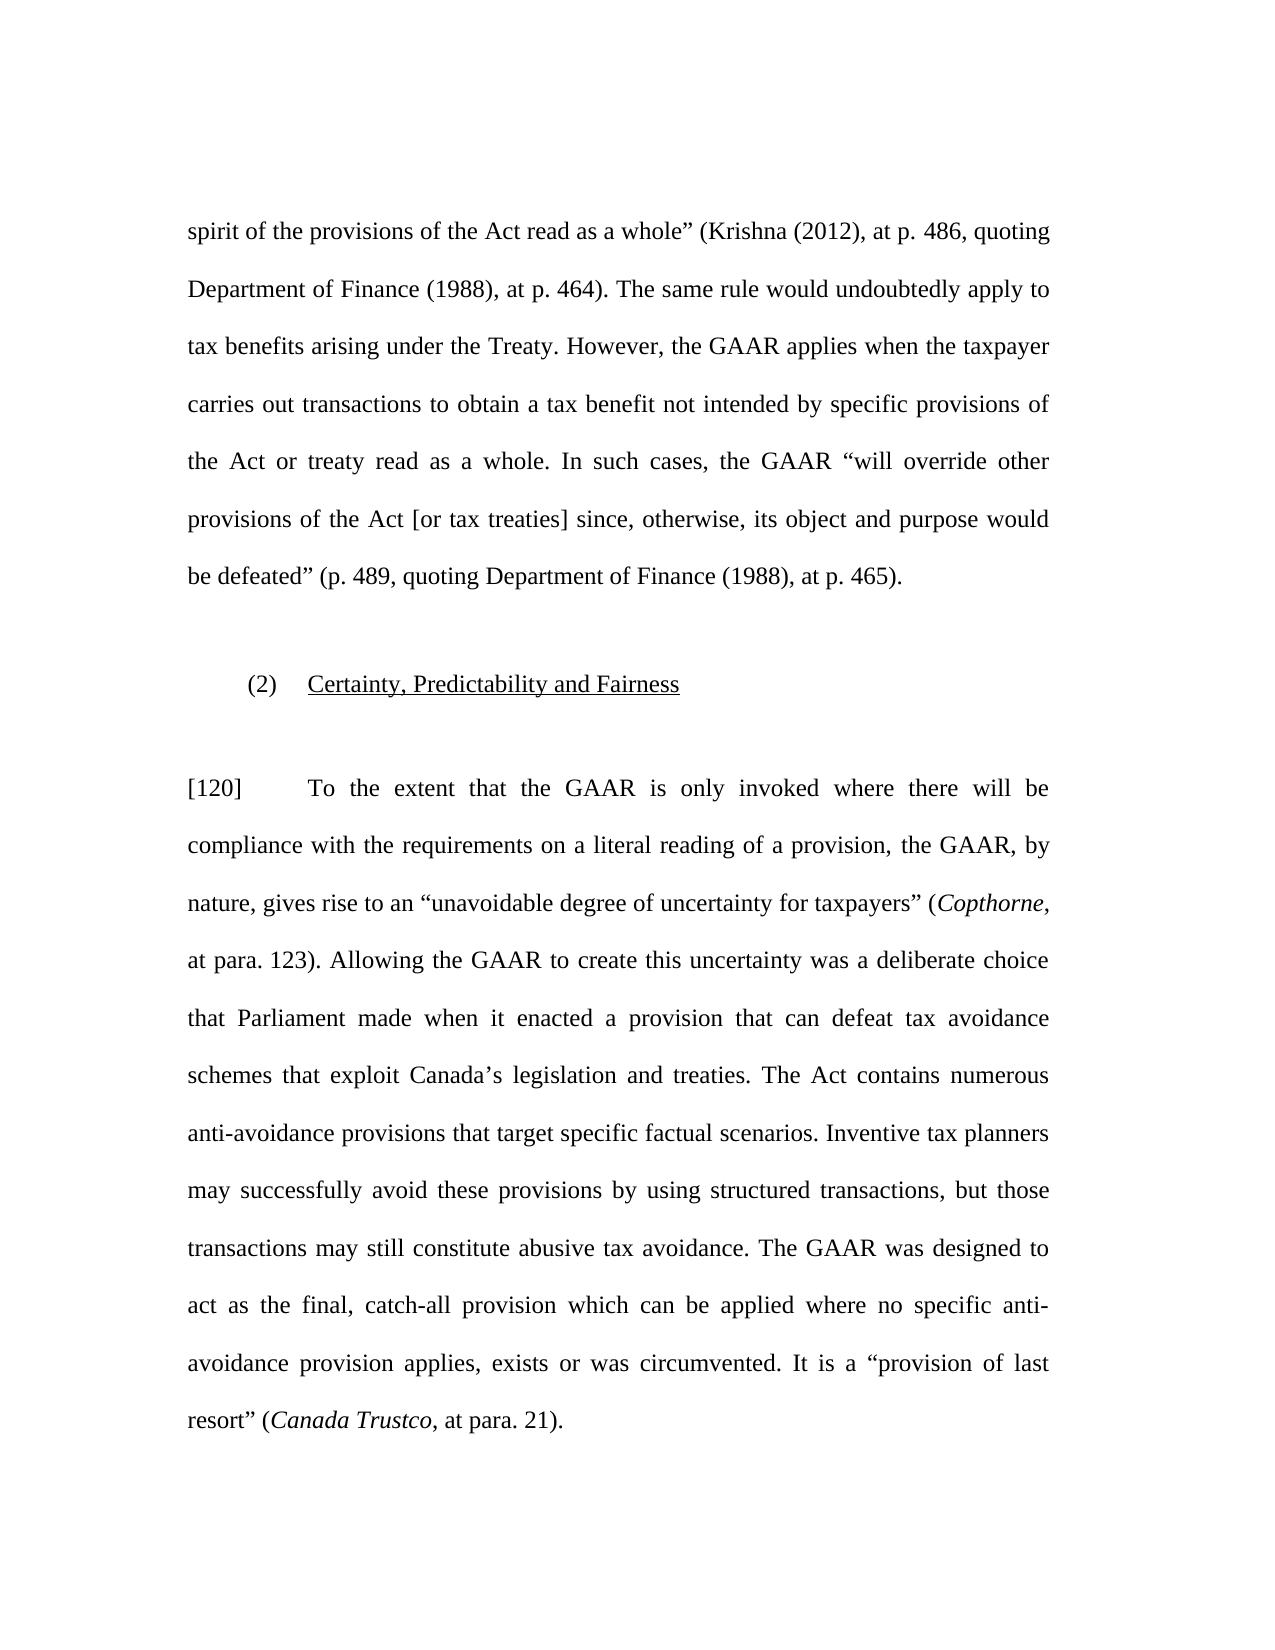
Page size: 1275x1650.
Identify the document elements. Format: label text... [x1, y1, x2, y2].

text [187, 216, 1050, 590]
title Certainty, Predictability and Fairness [247, 669, 1050, 698]
text To the extent that the GAAR is only invoked where there will be compliance with the requirements on a literal reading of a provision, the GAAR, by nature, gives rise to an “unavoidable degree of uncertainty for taxpayers” (Copthorne, at para. 123). Allowing the GAAR to create this uncertainty was a deliberate choice that Parliament made when it enacted a provision that can defeat tax avoidance schemes that exploit Canada’s legislation and treaties. The Act contains numerous anti-avoidance provisions that target specific factual scenarios. Inventive tax planners may successfully avoid these provisions by using structured transactions, but those transactions may still constitute abusive tax avoidance. The GAAR was designed to act as the final, catch-all provision which can be applied where no specific anti-avoidance provision applies, exists or was circumvented. It is a “provision of last resort” (Canada Trustco, at para. 21). [187, 773, 1050, 1434]
